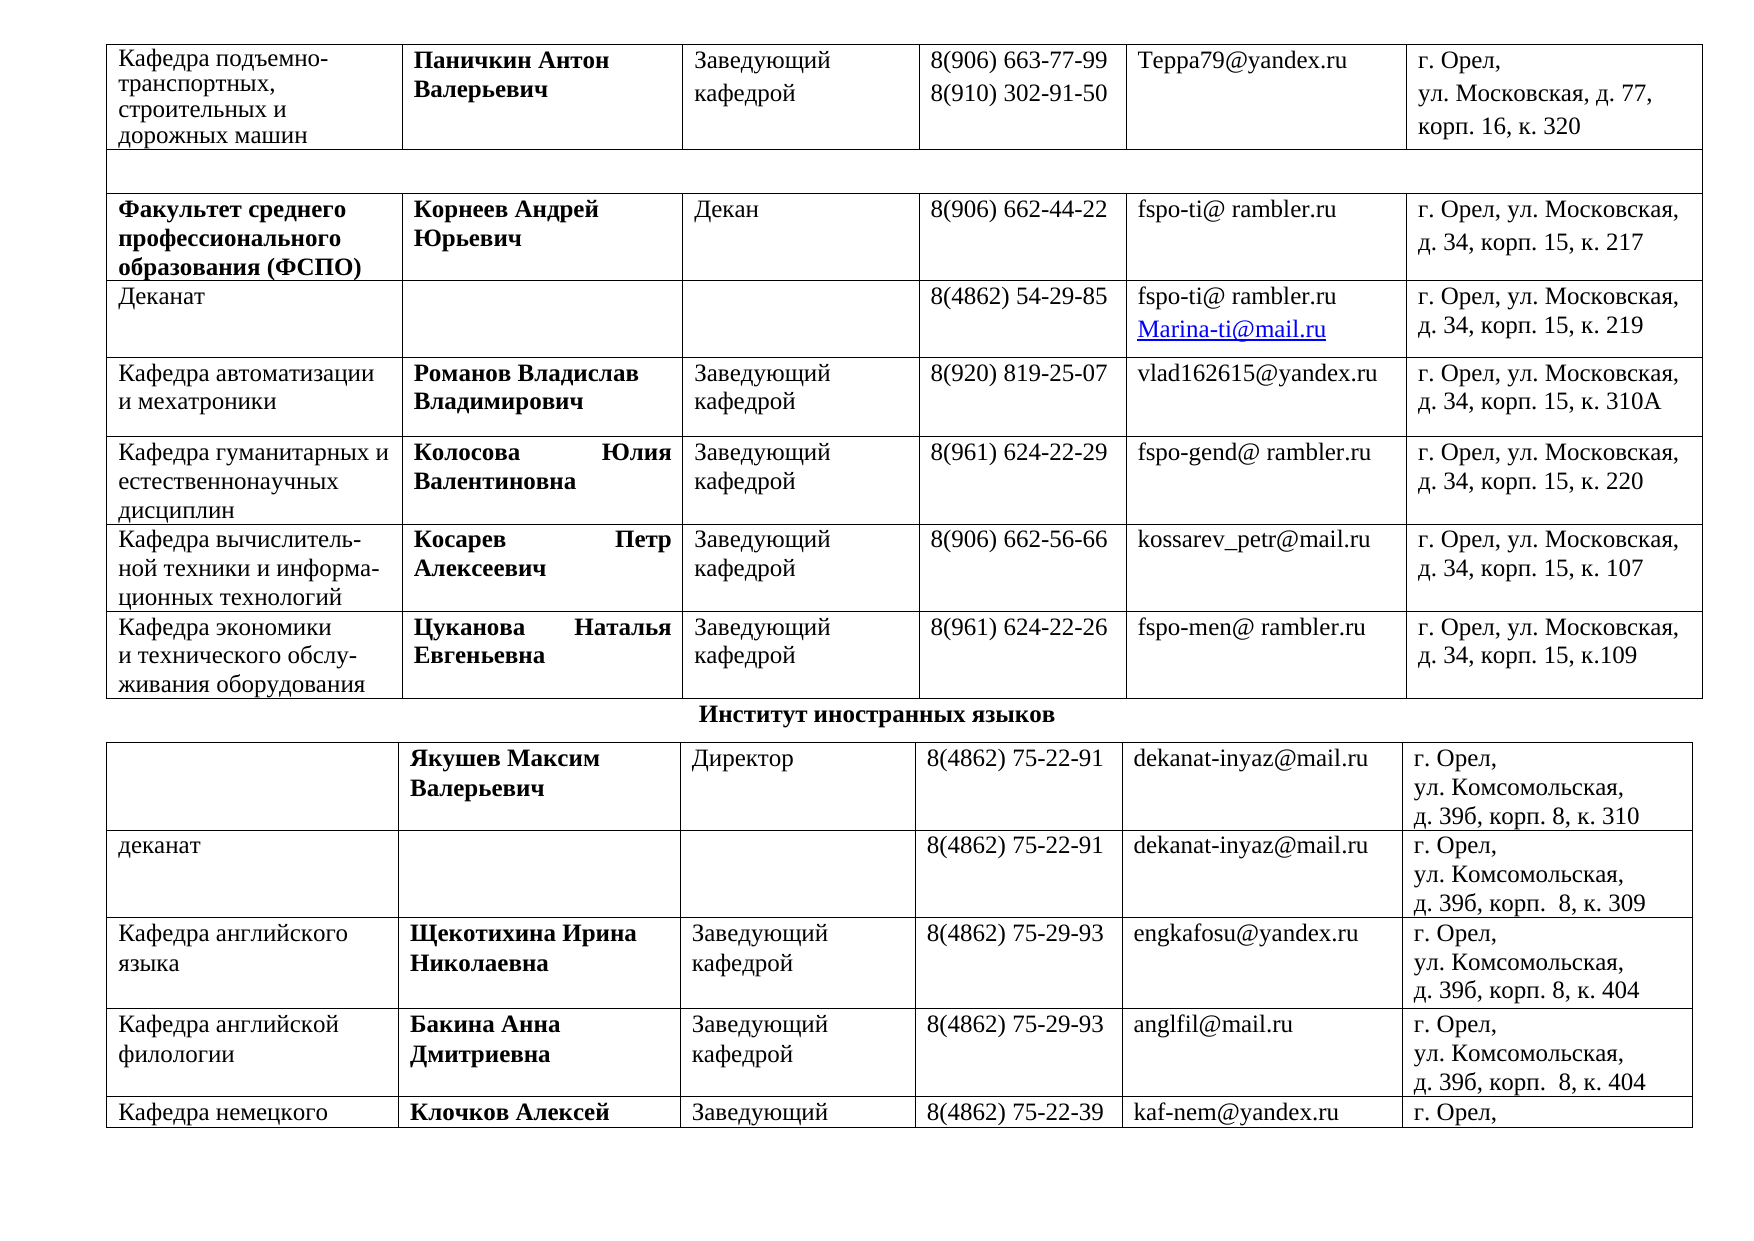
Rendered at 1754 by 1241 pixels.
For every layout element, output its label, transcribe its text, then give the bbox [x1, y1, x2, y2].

table_cell 8(906) 663-77-99 8(910) 302-91-50 [920, 45, 1126, 149]
table_cell fspo-men@ rambler.ru [1127, 612, 1406, 698]
table_cell 8(4862) 54-29-85 [920, 281, 1126, 357]
table_cell г. Орел, ул. Московская, д. 77, корп. 16, к. 320 [1407, 45, 1702, 149]
table_header г. Орел, ул. Комсомольская, д. 39б, корп. 8, к. 310 [1403, 743, 1692, 829]
table_cell Заведующий кафедрой [683, 358, 919, 436]
table_cell деканат [107, 831, 398, 917]
table_header [107, 743, 398, 829]
table_header Якушев Максим Валерьевич [399, 743, 680, 829]
table_cell Щекотихина Ирина Николаевна [399, 918, 680, 1008]
table_cell 8(906) 662-44-22 [920, 194, 1126, 280]
table_cell kaf-nem@yandex.ru [1123, 1097, 1402, 1127]
table_cell Кафедра автоматизации и мехатроники [107, 358, 402, 436]
table_cell Факультет среднего профессионального образования (ФСПО) [107, 194, 402, 280]
table_cell г. Орел, ул. Московская, д. 34, корп. 15, к. 219 [1407, 281, 1702, 357]
table_cell [399, 831, 680, 917]
table_cell [683, 281, 919, 357]
table_cell 8(961) 624-22-29 [920, 437, 1126, 523]
table_header Директор [681, 743, 915, 829]
table_cell kossarev_petr@mail.ru [1127, 525, 1406, 611]
table_cell Цуканова Наталья Евгеньевна [403, 612, 682, 698]
table_cell г. Орел, ул. Московская, д. 34, корп. 15, к. 107 [1407, 525, 1702, 611]
table_cell 8(920) 819-25-07 [920, 358, 1126, 436]
table_cell Teppa79@yandex.ru [1127, 45, 1406, 149]
table_cell fspo-ti@ rambler.ru Marina-ti@mail.ru [1127, 281, 1406, 357]
table_cell Деканат [107, 281, 402, 357]
table_cell fspo-ti@ rambler.ru [1127, 194, 1406, 280]
table_cell г. Орел, ул. Комсомольская, д. 39б, корп. 8, к. 404 [1403, 1009, 1692, 1096]
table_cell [107, 1097, 398, 1127]
table_cell [403, 281, 682, 357]
table_cell 8(906) 662-56-66 [920, 525, 1126, 611]
table_cell г. Орел, ул. Московская, д. 34, корп. 15, к. 220 [1407, 437, 1702, 523]
table_cell dekanat-inyaz@mail.ru [1123, 831, 1402, 917]
table_cell 8(4862) 75-22-39 [916, 1097, 1122, 1127]
table_cell vlad162615@yandex.ru [1127, 358, 1406, 436]
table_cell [399, 1097, 680, 1127]
table_cell Корнеев Андрей Юрьевич [403, 194, 682, 280]
table_cell г. Орел, ул. Московская, д. 34, корп. 15, к.109 [1407, 612, 1702, 698]
table_cell Заведующий кафедрой [681, 1009, 915, 1096]
table_cell Заведующий кафедрой [683, 45, 919, 149]
table_cell [681, 831, 915, 917]
table_cell Кафедра вычислитель-ной техники и информа-ционных технологий [107, 525, 402, 611]
table_cell Паничкин Антон Валерьевич [403, 45, 682, 149]
table_cell г. Орел, ул. Комсомольская, д. 39б, корп. 8, к. 309 [1403, 831, 1692, 917]
table_cell 8(4862) 75-29-93 [916, 918, 1122, 1008]
table_cell Заведующий кафедрой [681, 918, 915, 1008]
table_cell Заведующий кафедрой [683, 612, 919, 698]
text Институт иностранных языков [118, 699, 1636, 728]
table_cell г. Орел, ул. Комсомольская, д. 39б, корп. 8, к. 404 [1403, 918, 1692, 1008]
table_cell engkafosu@yandex.ru [1123, 918, 1402, 1008]
table_cell Бакина Анна Дмитриевна [399, 1009, 680, 1096]
table_cell Кафедра экономики и технического обслу-живания оборудования [107, 612, 402, 698]
table_cell [107, 150, 1702, 193]
table_cell Декан [683, 194, 919, 280]
table_cell Кафедра английского языка [107, 918, 398, 1008]
table_cell Заведующий кафедрой [683, 525, 919, 611]
table_cell Кафедра подъемно-транспортных, строительных и дорожных машин [107, 45, 402, 149]
table_cell 8(4862) 75-29-93 [916, 1009, 1122, 1096]
table_cell г. Орел, ул. Московская, д. 34, корп. 15, к. 310А [1407, 358, 1702, 436]
table_cell Заведующий кафедрой [681, 1097, 915, 1127]
table_cell anglfil@mail.ru [1123, 1009, 1402, 1096]
table_cell Колосова Юлия Валентиновна [403, 437, 682, 523]
table_cell Романов Владислав Владимирович [403, 358, 682, 436]
table_cell 8(961) 624-22-26 [920, 612, 1126, 698]
table_cell fspo-gend@ rambler.ru [1127, 437, 1406, 523]
table_header 8(4862) 75-22-91 [916, 743, 1122, 829]
table_cell Заведующий кафедрой [683, 437, 919, 523]
table_cell Косарев Петр Алексеевич [403, 525, 682, 611]
table_cell г. Орел, ул. Московская, д. 34, корп. 15, к. 217 [1407, 194, 1702, 280]
table_header dekanat-inyaz@mail.ru [1123, 743, 1402, 829]
table_cell Кафедра английской филологии [107, 1009, 398, 1096]
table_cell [1403, 1097, 1692, 1127]
table_cell Кафедра гуманитарных и естественнонаучных дисциплин [107, 437, 402, 523]
table_cell 8(4862) 75-22-91 [916, 831, 1122, 917]
